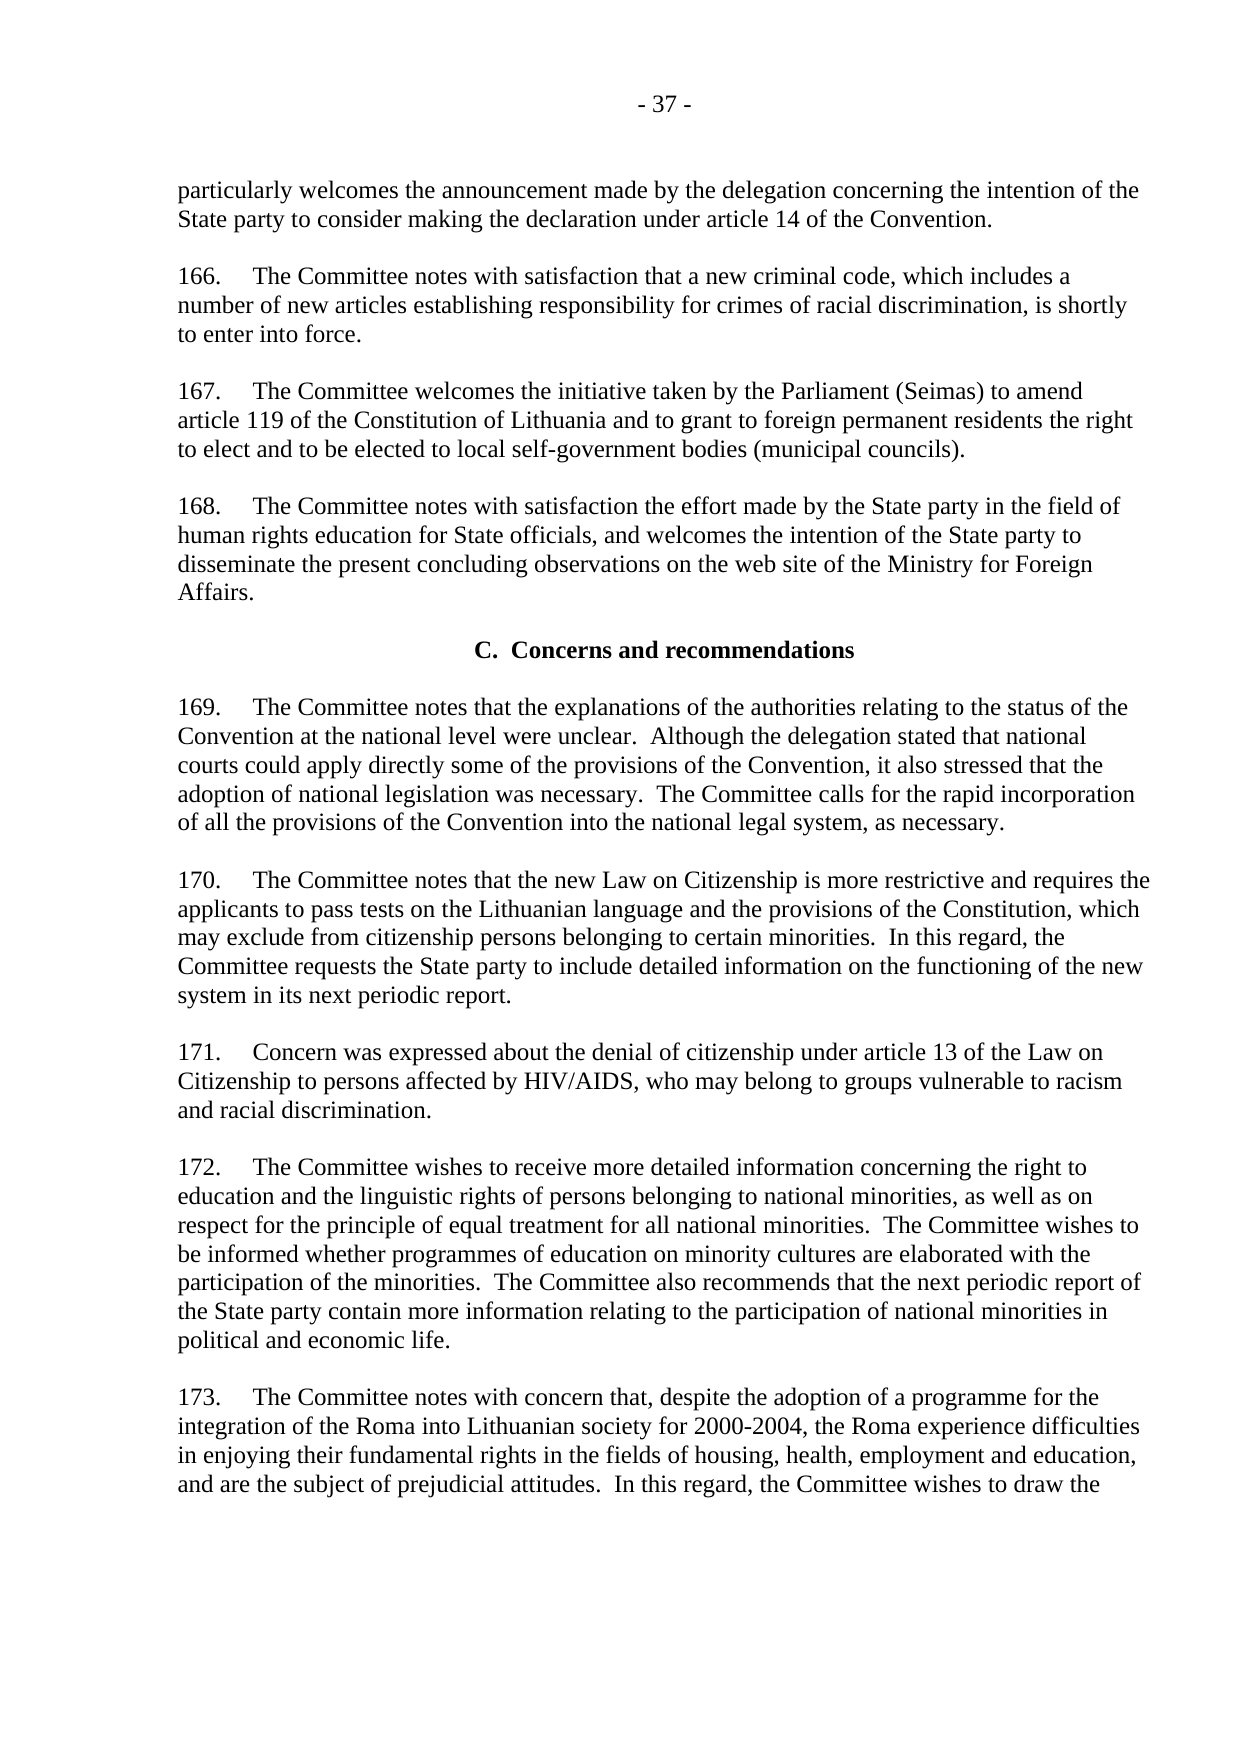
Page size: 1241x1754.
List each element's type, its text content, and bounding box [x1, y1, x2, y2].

text The Committee notes with satisfaction the effort made by the State party in the field of human rights education for State officials, and welcomes the intention of the State party to disseminate the present concluding observations on the web site of the Ministry for Foreign Affairs. [177, 491, 1152, 606]
text The Committee notes that the new Law on Citizenship is more restrictive and requires the applicants to pass tests on the Lithuanian language and the provisions of the Constitution, which may exclude from citizenship persons belonging to certain minorities. In this regard, the Committee requests the State party to include detailed information on the functioning of the new system in its next periodic report. [177, 865, 1152, 1009]
text The Committee notes with satisfaction that a new criminal code, which includes a number of new articles establishing responsibility for crimes of racial discrimination, is shortly to enter into force. [177, 261, 1152, 347]
text The Committee wishes to receive more detailed information concerning the right to education and the linguistic rights of persons belonging to national minorities, as well as on respect for the principle of equal treatment for all national minorities. The Committee wishes to be informed whether programmes of education on minority cultures are elaborated with the participation of the minorities. The Committee also recommends that the next periodic report of the State party contain more information relating to the participation of national minorities in political and economic life. [177, 1152, 1152, 1354]
subtitle C. Concerns and recommendations [177, 635, 1152, 664]
text The Committee notes that the explanations of the authorities relating to the status of the Convention at the national level were unclear. Although the delegation stated that national courts could apply directly some of the provisions of the Convention, it also stressed that the adoption of national legislation was necessary. The Committee calls for the rapid incorporation of all the provisions of the Convention into the national legal system, as necessary. [177, 692, 1152, 836]
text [177, 1382, 1152, 1497]
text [177, 175, 1152, 232]
text The Committee welcomes the initiative taken by the Parliament (Seimas) to amend article 119 of the Constitution of Lithuania and to grant to foreign permanent residents the right to elect and to be elected to local self-government bodies (municipal councils). [177, 376, 1152, 462]
text Concern was expressed about the denial of citizenship under article 13 of the Law on Citizenship to persons affected by HIV/AIDS, who may belong to groups vulnerable to racism and racial discrimination. [177, 1037, 1152, 1124]
